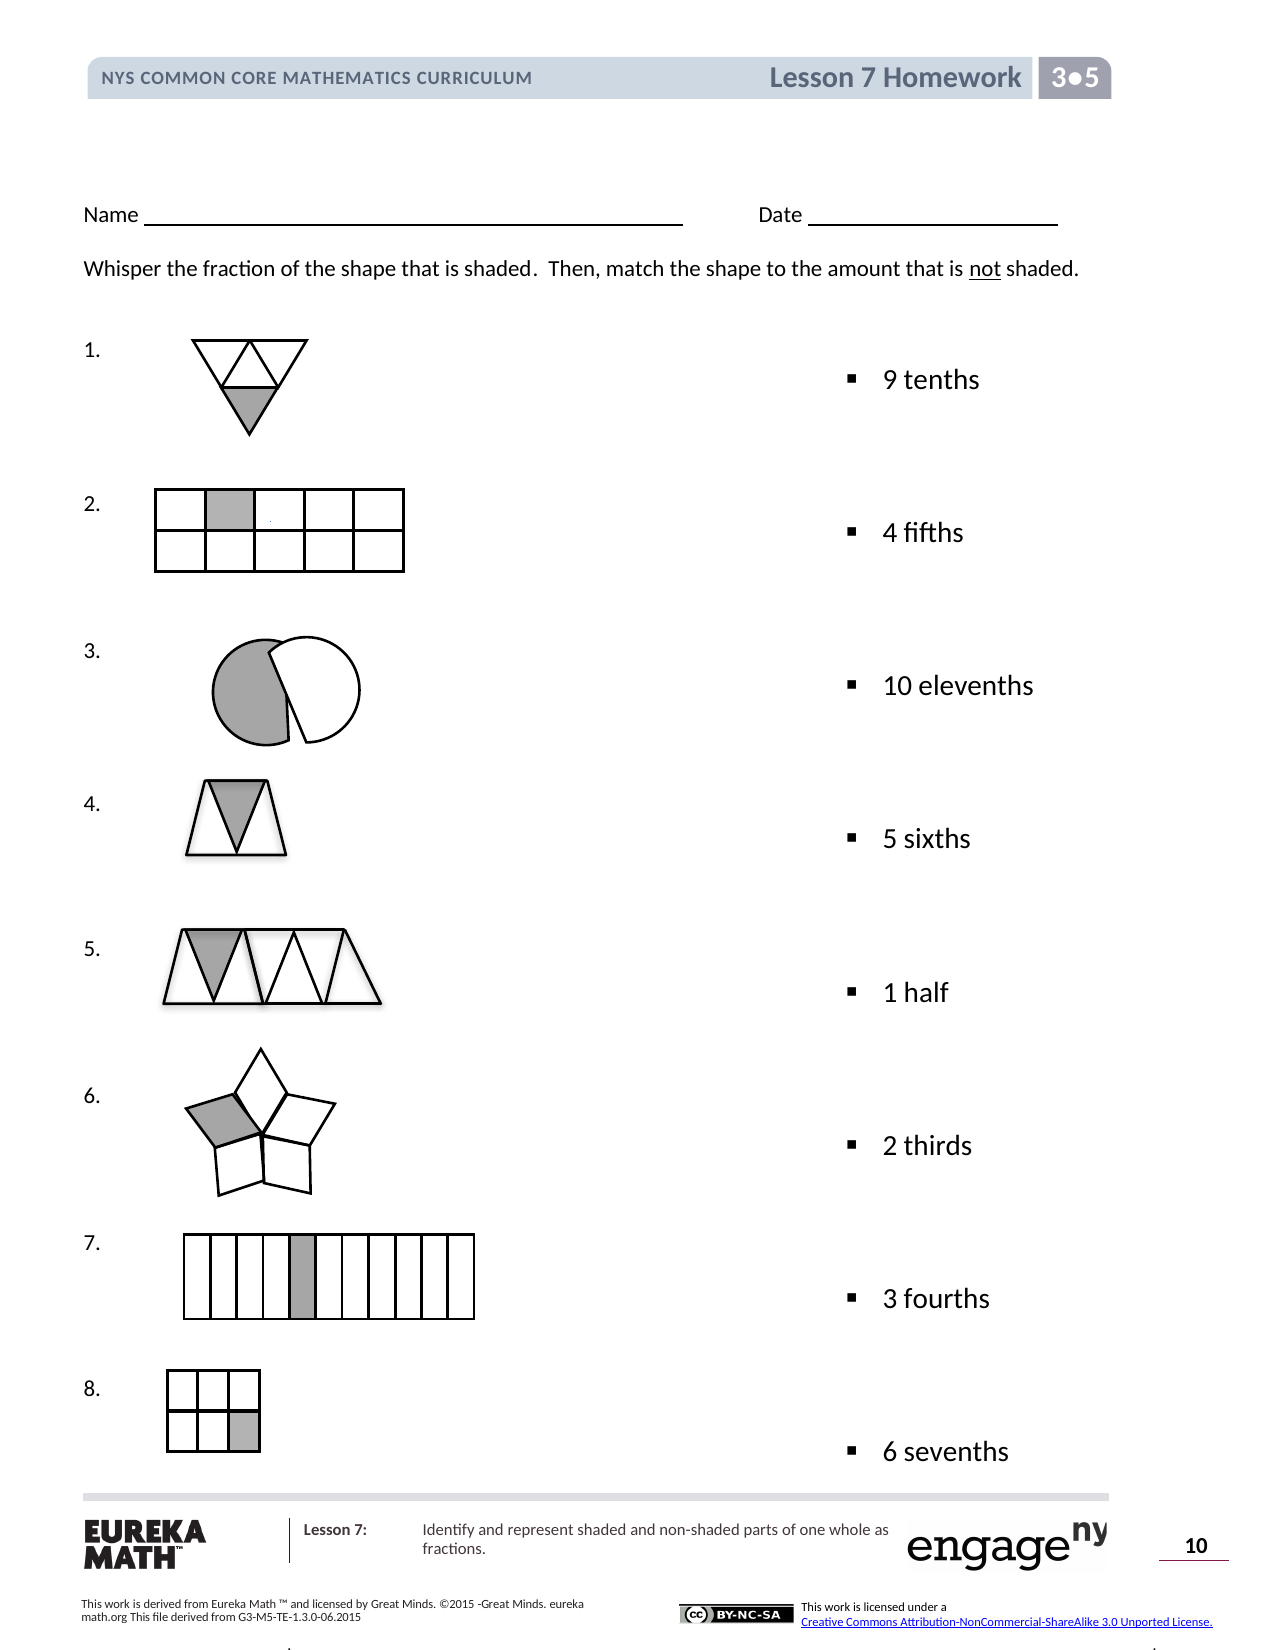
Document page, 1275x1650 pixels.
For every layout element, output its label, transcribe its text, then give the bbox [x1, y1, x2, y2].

list Whisper the fraction of the shape that is shaded. Then, match the shape to the amount that is not shaded. [83, 254, 1108, 282]
picture [906, 1518, 1107, 1573]
picture [75, 1512, 210, 1573]
picture [677, 1604, 794, 1623]
text Name Date [83, 200, 1108, 228]
